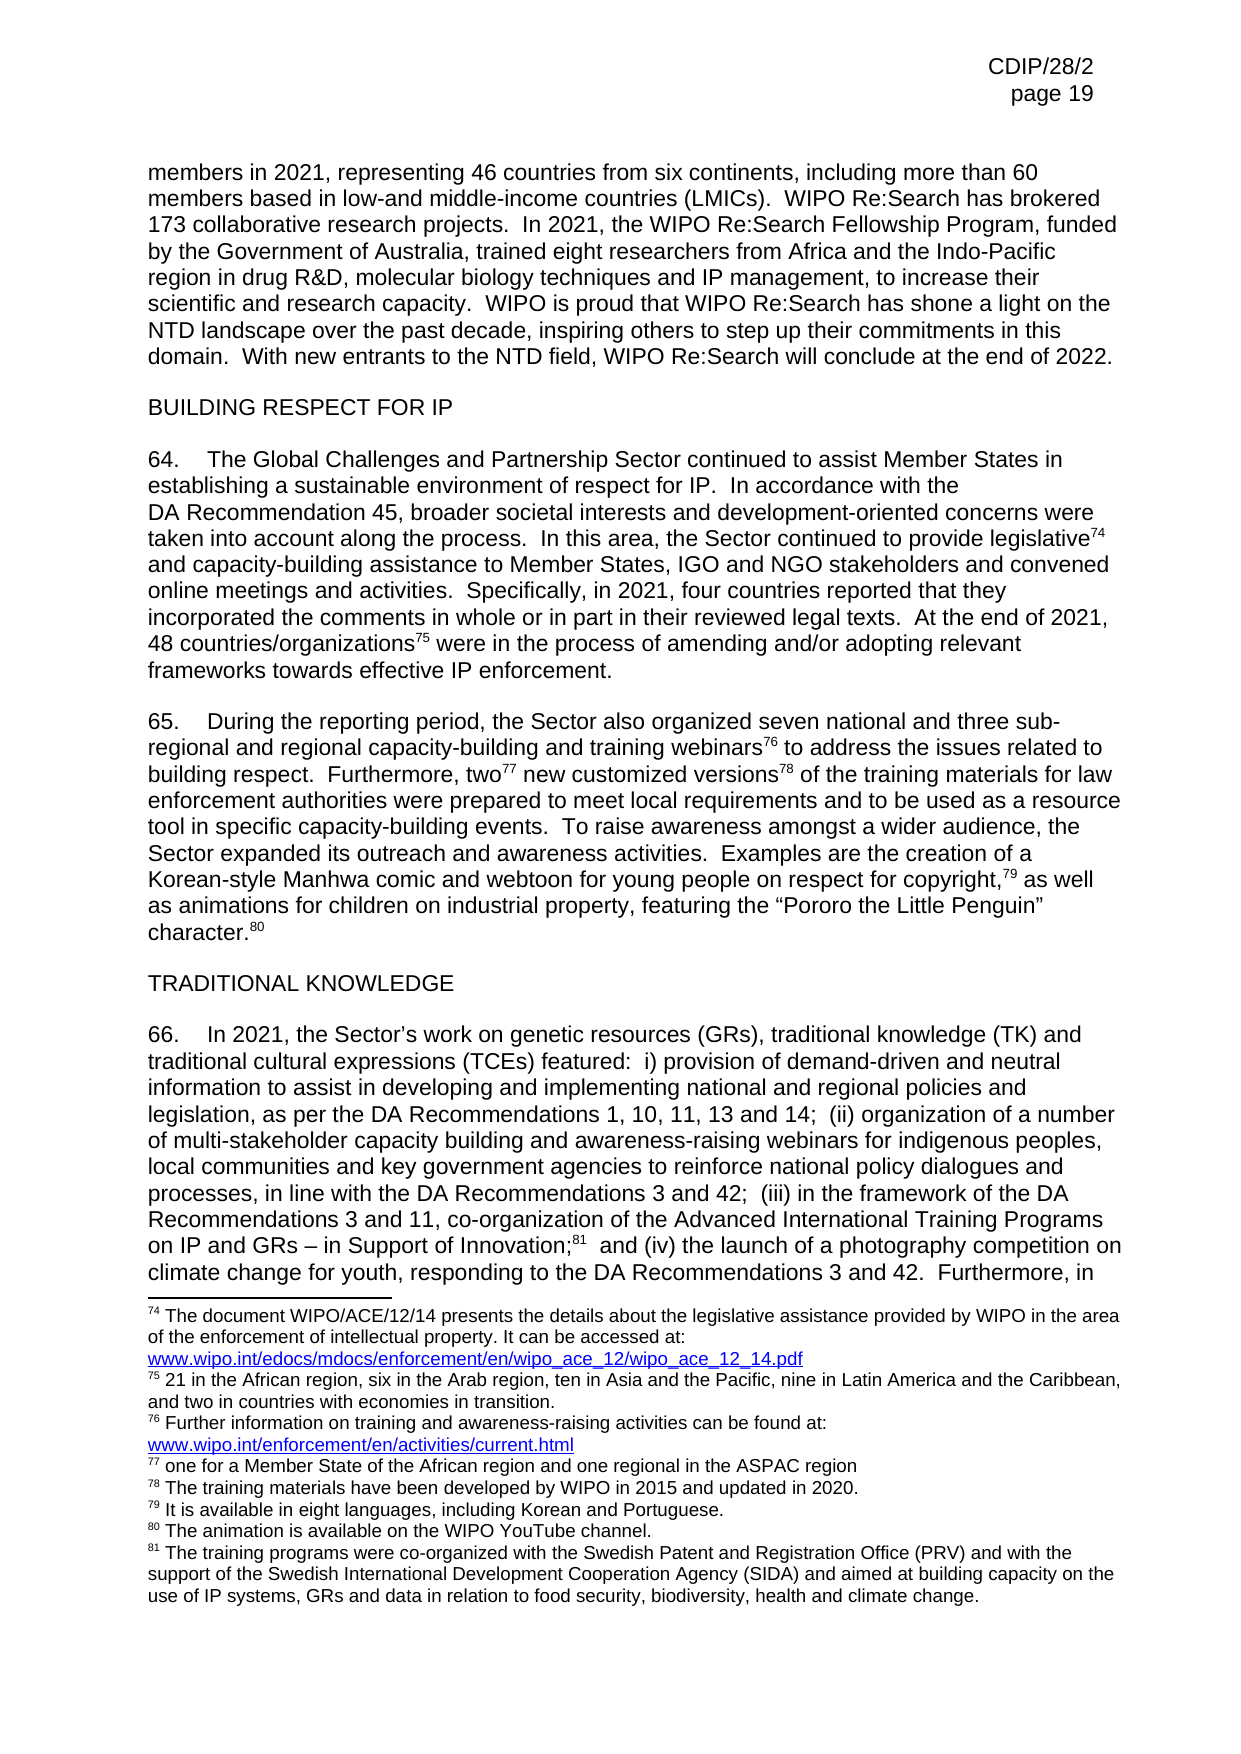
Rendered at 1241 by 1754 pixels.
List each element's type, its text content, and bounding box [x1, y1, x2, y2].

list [148, 1021, 1122, 1285]
list During the reporting period, the Sector also organized seven national and three sub- regional and regional capacity-building and training webinars to address the issues related to building respect. Furthermore, two new customized versions of the training materials for law enforcement authorities were prepared to meet local requirements and to be used as a resource tool in specific capacity-building events. To raise awareness amongst a wider audience, the Sector expanded its outreach and awareness activities. Examples are the creation of a Korean-style Manhwa comic and webtoon for young people on respect for copyright, as well as animations for children on industrial property, featuring the “Pororo the Little Penguin” character. [148, 708, 1122, 945]
subtitle Traditional Knowledge [148, 970, 1122, 996]
list The Global Challenges and Partnership Sector continued to assist Member States in establishing a sustainable environment of respect for IP. In accordance with the DA Recommendation 45, broader societal interests and development-oriented concerns were taken into account along the process. In this area, the Sector continued to provide legislative and capacity-building assistance to Member States, IGO and NGO stakeholders and convened online meetings and activities. Specifically, in 2021, four countries reported that they incorporated the comments in whole or in part in their reviewed legal texts. At the end of 2021, 48 countries/organizations were in the process of amending and/or adopting relevant frameworks towards effective IP enforcement. [148, 446, 1122, 683]
subtitle Building respect for IP [148, 394, 1122, 421]
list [148, 158, 1122, 369]
